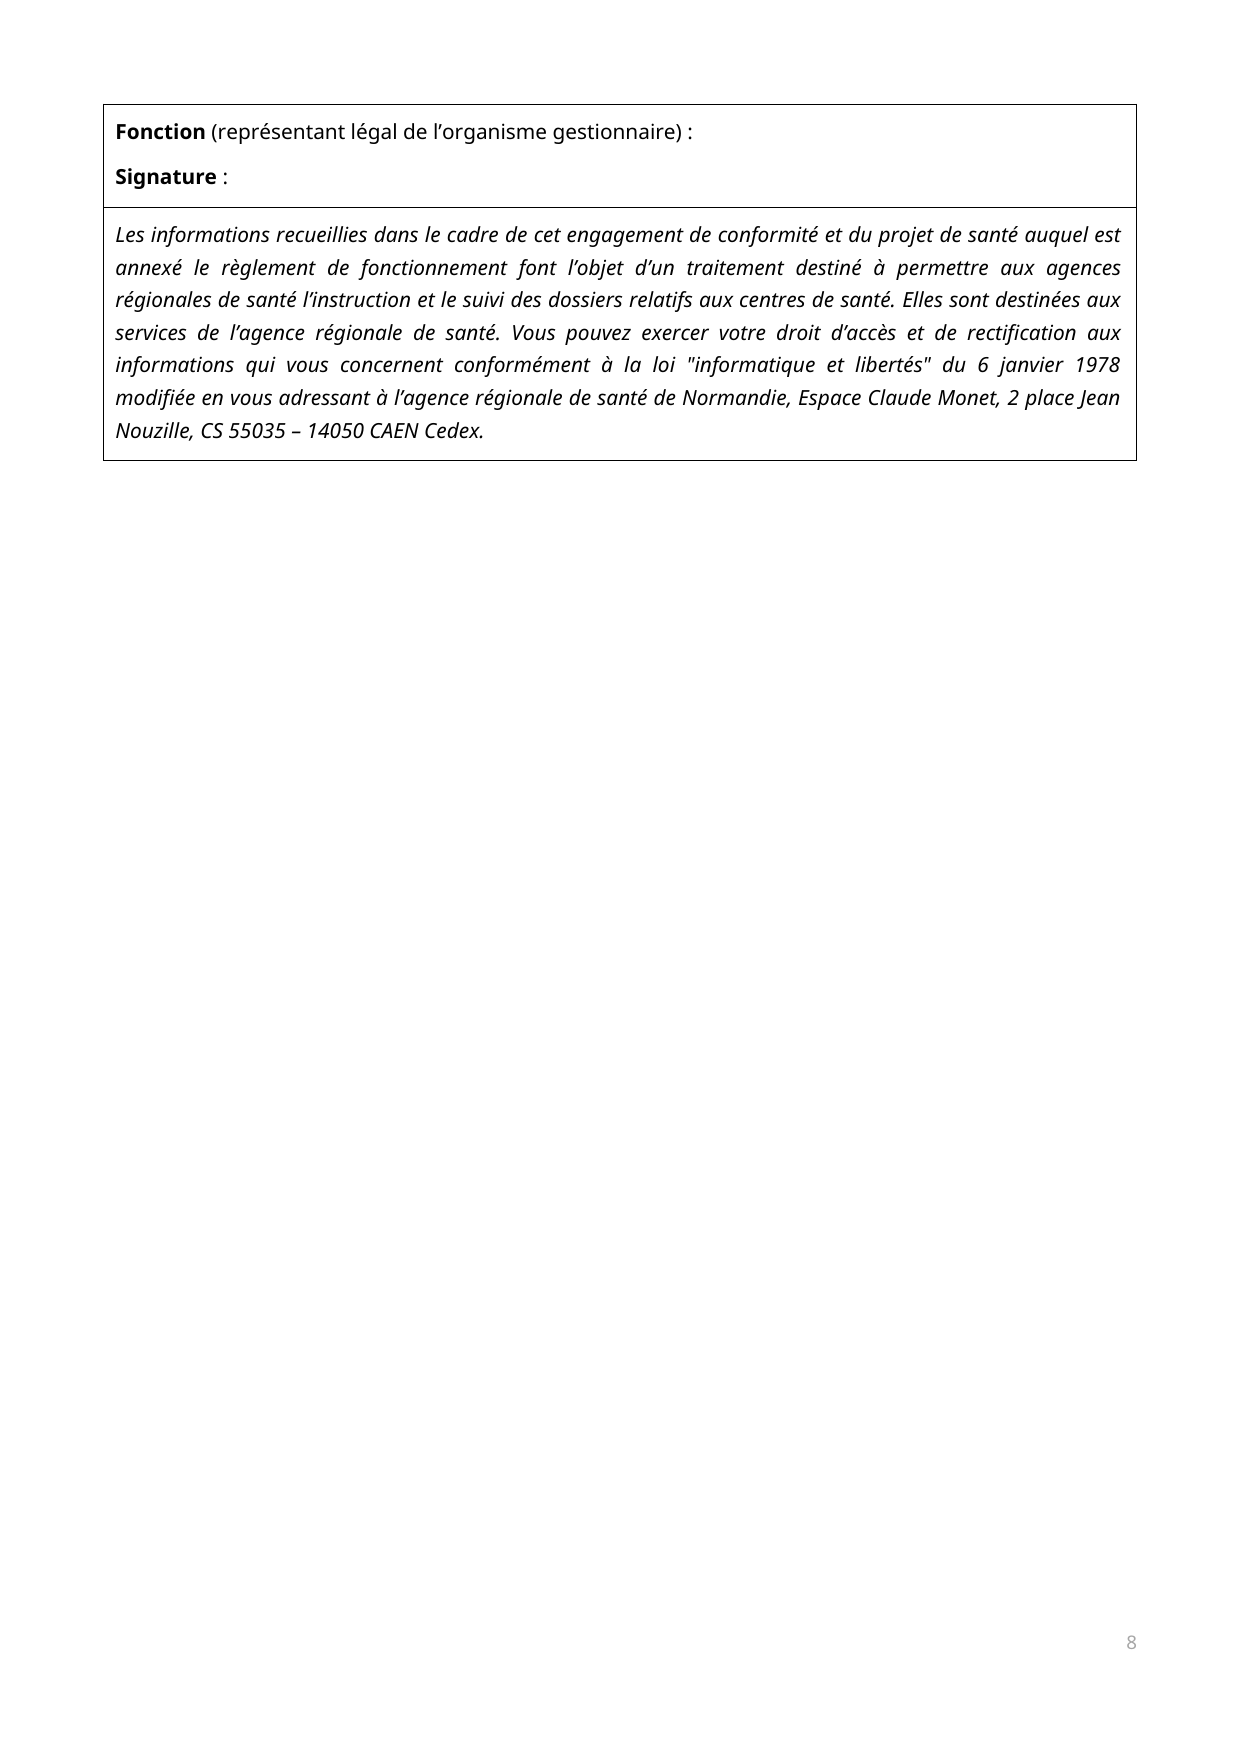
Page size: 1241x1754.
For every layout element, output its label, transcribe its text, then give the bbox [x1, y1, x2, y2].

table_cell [104, 105, 1136, 207]
table_cell Les informations recueillies dans le cadre de cet engagement de conformité et du projet de santé auquel est annexé le règlement de fonctionnement font l’objet d’un traitement destiné à permettre aux agences régionales de santé l’instruction et le suivi des dossiers relatifs aux centres de santé. Elles sont destinées aux services de l’agence régionale de santé. Vous pouvez exercer votre droit d’accès et de rectification aux informations qui vous concernent conformément à la loi "informatique et libertés" du 6 janvier 1978 modifiée en vous adressant à l’agence régionale de santé de Normandie, Espace Claude Monet, 2 place Jean Nouzille, CS 55035 – 14050 CAEN Cedex. [104, 208, 1136, 460]
